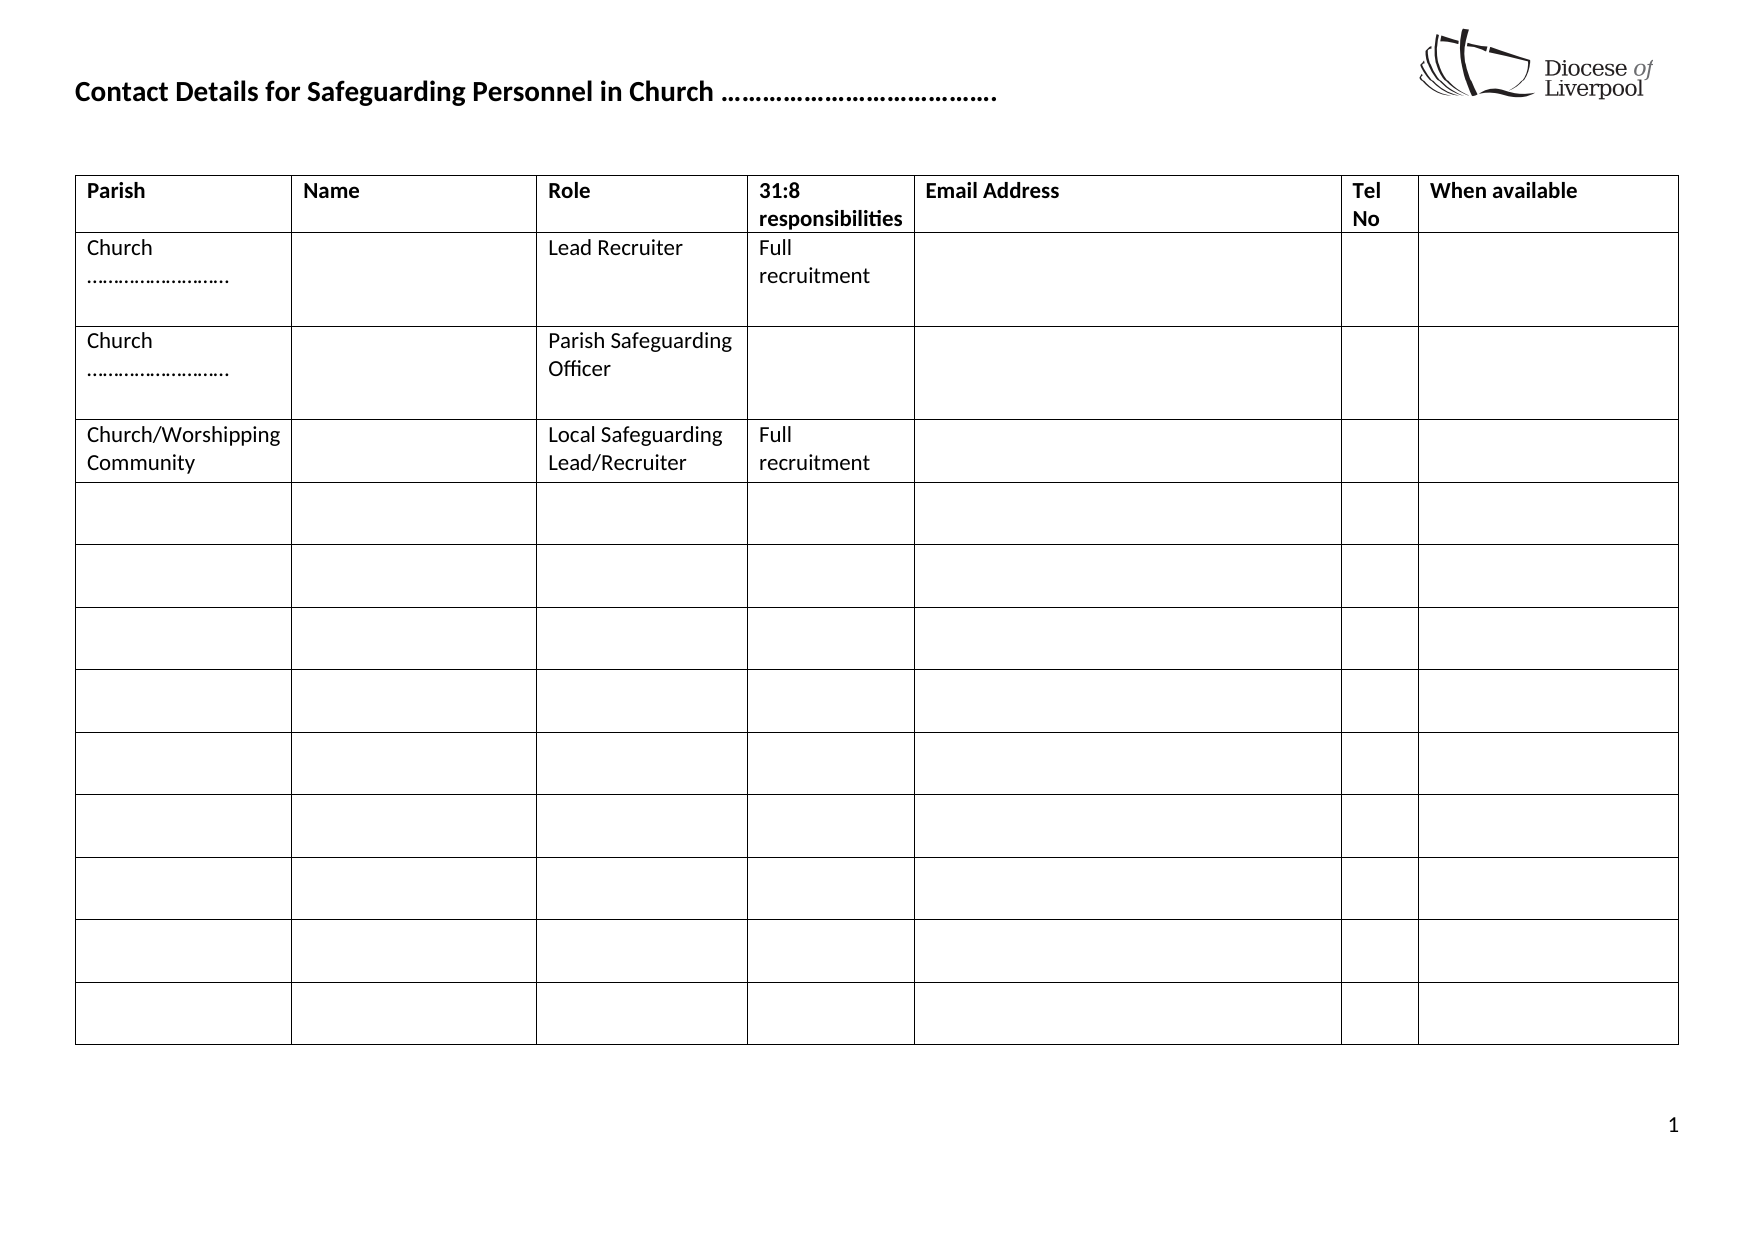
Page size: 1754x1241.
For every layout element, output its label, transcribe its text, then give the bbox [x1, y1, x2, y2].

table_header Tel No [1342, 176, 1418, 232]
table_cell [1419, 327, 1678, 419]
table_cell [537, 858, 747, 919]
table_cell [1342, 327, 1418, 419]
table_cell Lead Recruiter [537, 233, 747, 326]
table_cell [1342, 545, 1418, 607]
table_cell [1342, 608, 1418, 669]
table_cell [915, 983, 1341, 1044]
table_cell [1342, 483, 1418, 544]
table_cell [76, 920, 291, 982]
table_cell [292, 733, 536, 794]
table_cell [748, 483, 914, 544]
table_cell [1342, 420, 1418, 482]
table_cell [1419, 920, 1678, 982]
table_cell [76, 983, 291, 1044]
table_cell [1419, 608, 1678, 669]
table_cell [537, 733, 747, 794]
table_cell [292, 858, 536, 919]
table_cell [537, 795, 747, 857]
table_cell Full recruitment [748, 420, 914, 482]
table_header Role [537, 176, 747, 232]
table_cell [292, 795, 536, 857]
table_cell [1342, 670, 1418, 732]
table_cell [915, 327, 1341, 419]
table_cell [292, 920, 536, 982]
table_header When available [1419, 176, 1678, 232]
table_cell [1419, 233, 1678, 326]
table_cell [292, 670, 536, 732]
table_cell [915, 608, 1341, 669]
table_cell [292, 233, 536, 326]
table_cell [1419, 795, 1678, 857]
table_cell Church/Worshipping Community [76, 420, 291, 482]
table_cell [915, 545, 1341, 607]
table_header Parish [76, 176, 291, 232]
table_cell [1419, 670, 1678, 732]
table_cell [1419, 733, 1678, 794]
table_cell [1419, 545, 1678, 607]
table_cell Church ……………………… [76, 233, 291, 326]
table_cell [915, 670, 1341, 732]
table_cell [1419, 858, 1678, 919]
table_cell Full recruitment [748, 233, 914, 326]
table_cell [292, 608, 536, 669]
table_header Email Address [915, 176, 1341, 232]
table_cell [915, 858, 1341, 919]
table_cell [915, 233, 1341, 326]
table_cell [1342, 795, 1418, 857]
table_cell [76, 608, 291, 669]
table_cell [1342, 858, 1418, 919]
table_cell [76, 545, 291, 607]
table_cell [537, 483, 747, 544]
table_cell [915, 483, 1341, 544]
table_cell [748, 608, 914, 669]
table_cell [292, 483, 536, 544]
table_cell [748, 327, 914, 419]
table_cell [1419, 983, 1678, 1044]
table_cell [1419, 483, 1678, 544]
table_cell [76, 858, 291, 919]
table_cell [537, 545, 747, 607]
table_cell [748, 545, 914, 607]
table_cell [292, 420, 536, 482]
table_cell [537, 920, 747, 982]
table_cell [292, 983, 536, 1044]
table_cell [748, 858, 914, 919]
table_cell [915, 795, 1341, 857]
table_cell Local Safeguarding Lead/Recruiter [537, 420, 747, 482]
table_cell [537, 670, 747, 732]
table_cell [915, 920, 1341, 982]
table_header 31:8 responsibilities [748, 176, 914, 232]
table_cell [748, 733, 914, 794]
table_cell [748, 670, 914, 732]
table_cell [537, 608, 747, 669]
table_cell [537, 983, 747, 1044]
table_cell [292, 327, 536, 419]
table_cell [76, 795, 291, 857]
table_cell [748, 983, 914, 1044]
table_cell [76, 670, 291, 732]
table_cell [748, 795, 914, 857]
table_cell Parish Safeguarding Officer [537, 327, 747, 419]
table_cell [1342, 920, 1418, 982]
table_cell [292, 545, 536, 607]
table_cell [915, 420, 1341, 482]
table_cell [1419, 420, 1678, 482]
table_cell [76, 733, 291, 794]
table_cell [1342, 733, 1418, 794]
table_header Name [292, 176, 536, 232]
table_cell Church ……………………… [76, 327, 291, 419]
table_cell [915, 733, 1341, 794]
table_cell [1342, 233, 1418, 326]
table_cell [1342, 983, 1418, 1044]
table_cell [748, 920, 914, 982]
table_cell [76, 483, 291, 544]
